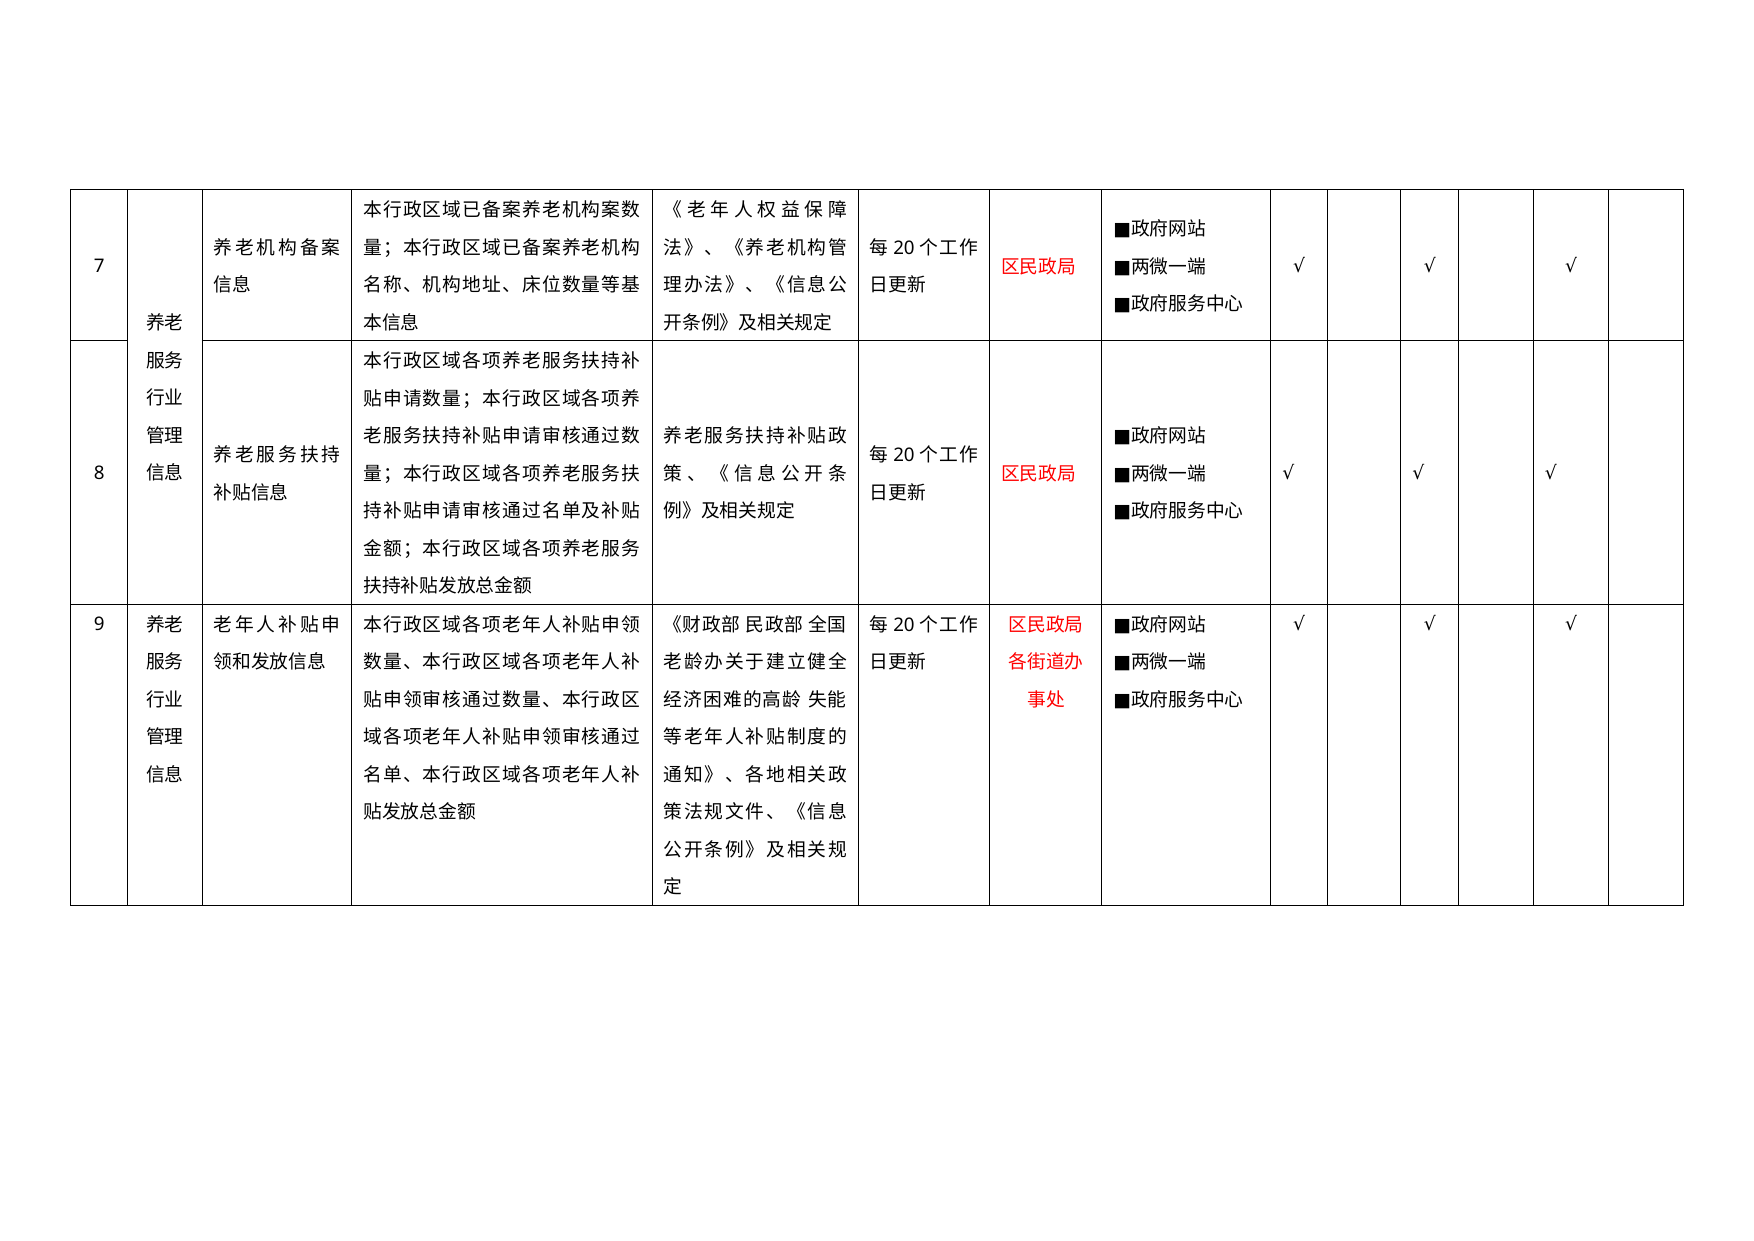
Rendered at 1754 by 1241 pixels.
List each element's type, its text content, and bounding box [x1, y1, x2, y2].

table_cell 每20个工作日更新 [859, 190, 989, 340]
table_cell 养老机构备案信息 [203, 190, 351, 340]
table_cell √ [1534, 605, 1608, 904]
table_cell √ [1401, 190, 1458, 340]
table_cell 8 [71, 341, 127, 603]
table_cell √ [1401, 605, 1458, 904]
table_cell 本行政区域已备案养老机构案数量；本行政区域已备案养老机构名称、机构地址、床位数量等基本信息 [352, 190, 652, 340]
table_cell [1609, 190, 1683, 340]
table_cell √ [1401, 341, 1458, 603]
table_cell 7 [71, 190, 127, 340]
table_cell ■政府网站 ■两微一端 ■政府服务中心 [1102, 605, 1270, 904]
table_cell 养老服务扶持补贴信息 [203, 341, 351, 603]
table_cell ■政府网站 ■两微一端 ■政府服务中心 [1102, 341, 1270, 603]
table_cell √ [1271, 341, 1327, 603]
table_cell √ [1271, 190, 1327, 340]
table_cell 《老年人权益保障法》、《养老机构管理办法》、《信息公开条例》及相关规定 [653, 190, 858, 340]
table_cell [1459, 605, 1533, 904]
table_cell [1328, 605, 1400, 904]
table_cell [1609, 605, 1683, 904]
table_cell 每20个工作日更新 [859, 341, 989, 603]
table_cell √ [1271, 605, 1327, 904]
table_cell [1609, 341, 1683, 603]
table_cell 养老服务行业管理信息 [128, 605, 202, 904]
table_cell 9 [71, 605, 127, 904]
table_cell 养老服务扶持补贴政策、《信息公开条例》及相关规定 [653, 341, 858, 603]
table_cell ■政府网站 ■两微一端 ■政府服务中心 [1102, 190, 1270, 340]
table_cell 每20个工作日更新 [859, 605, 989, 904]
table_cell [1459, 190, 1533, 340]
table_cell 养老服务行业管理信息 [128, 190, 202, 603]
table_cell 老年人补贴申领和发放信息 [203, 605, 351, 904]
table_cell 区民政局 各街道办事处 [990, 605, 1101, 904]
table_cell 本行政区域各项养老服务扶持补贴申请数量；本行政区域各项养老服务扶持补贴申请审核通过数量；本行政区域各项养老服务扶持补贴申请审核通过名单及补贴金额；本行政区域各项养老服务扶持补贴发放总金额 [352, 341, 652, 603]
table_cell [1328, 190, 1400, 340]
table_cell [1328, 341, 1400, 603]
table_cell 区民政局 [990, 190, 1101, 340]
table_cell 区民政局 [990, 341, 1101, 603]
table_cell 本行政区域各项老年人补贴申领数量、本行政区域各项老年人补贴申领审核通过数量、本行政区域各项老年人补贴申领审核通过名单、本行政区域各项老年人补贴发放总金额 [352, 605, 652, 904]
table_cell √ [1534, 341, 1608, 603]
table_cell 《财政部 民政部 全国老龄办关于建立健全经济困难的高龄 失能等老年人补贴制度的通知》、各地相关政策法规文件、《信息公开条例》及相关规定 [653, 605, 858, 904]
table_cell [1459, 341, 1533, 603]
table_cell √ [1534, 190, 1608, 340]
